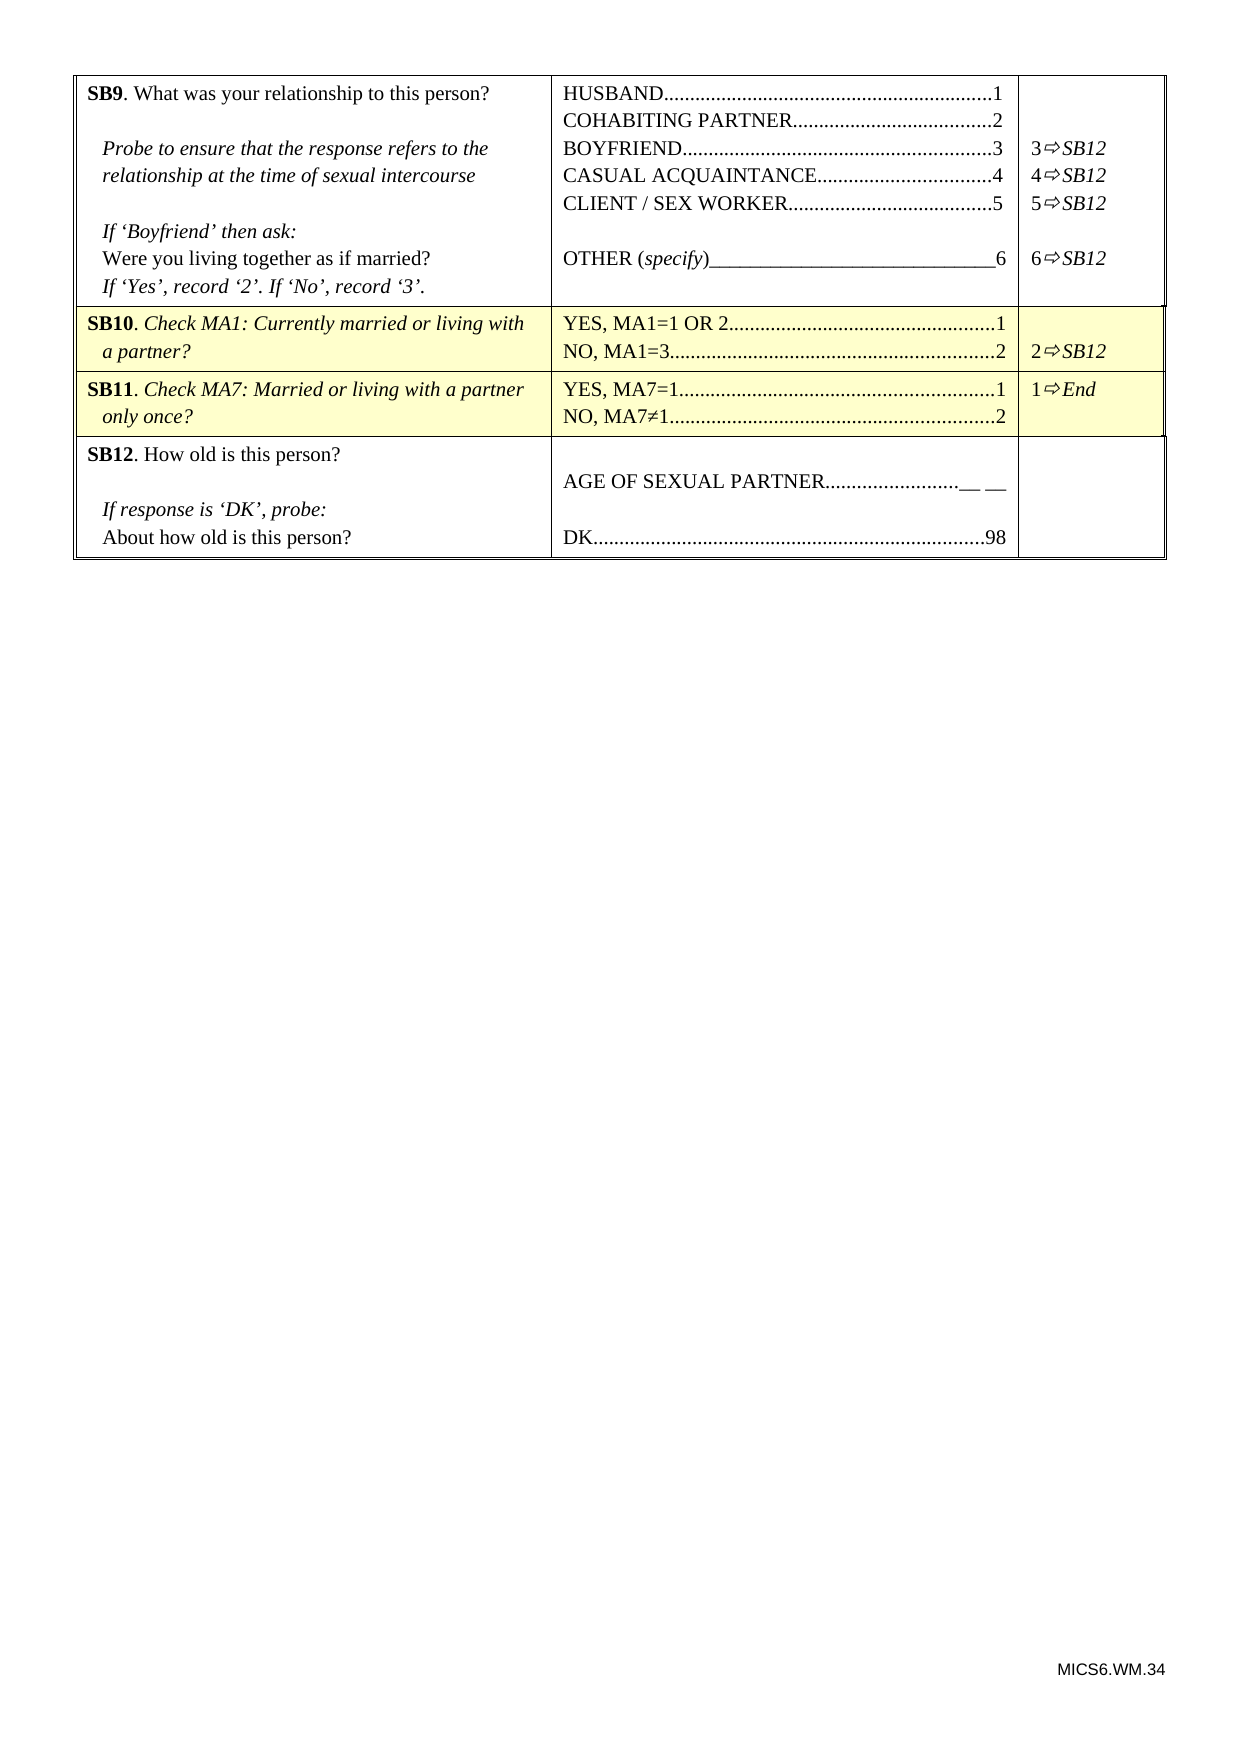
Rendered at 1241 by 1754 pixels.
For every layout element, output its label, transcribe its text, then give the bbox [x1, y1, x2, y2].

table_cell 3SB12 4SB12 5SB12 6SB12 [1019, 76, 1164, 306]
table_cell Yes, MA1=1 or 2 1 No, MA1=3 2 [552, 307, 1018, 371]
table_cell SB11. Check MA7: Married or living with a partner only once? [77, 372, 551, 436]
table_cell 2SB12 [1019, 307, 1163, 371]
table_cell Age of sexual partner __ __ DK 98 [552, 437, 1018, 557]
table_cell SB10. Check MA1: Currently married or living with a partner? [77, 307, 551, 371]
table_cell Husband 1 Cohabiting partner 2 Boyfriend 3 Casual acquaintance 4 Client / Sex worker 5 Other (specify) 6 [552, 76, 1018, 306]
table_cell 1End [1019, 372, 1163, 436]
table_cell SB9. What was your relationship to this person? Probe to ensure that the response refers to the relationship at the time of sexual intercourse If ‘Boyfriend’ then ask: Were you living together as if married? If ‘Yes’, record ‘2’. If ‘No’, record ‘3’. [77, 76, 551, 306]
table_cell Yes, MA7=1 1 No, MA7≠1 2 [552, 372, 1018, 436]
table_cell SB12. How old is this person? If response is ‘DK’, probe: About how old is this person? [77, 437, 551, 557]
table_cell [1019, 437, 1164, 557]
